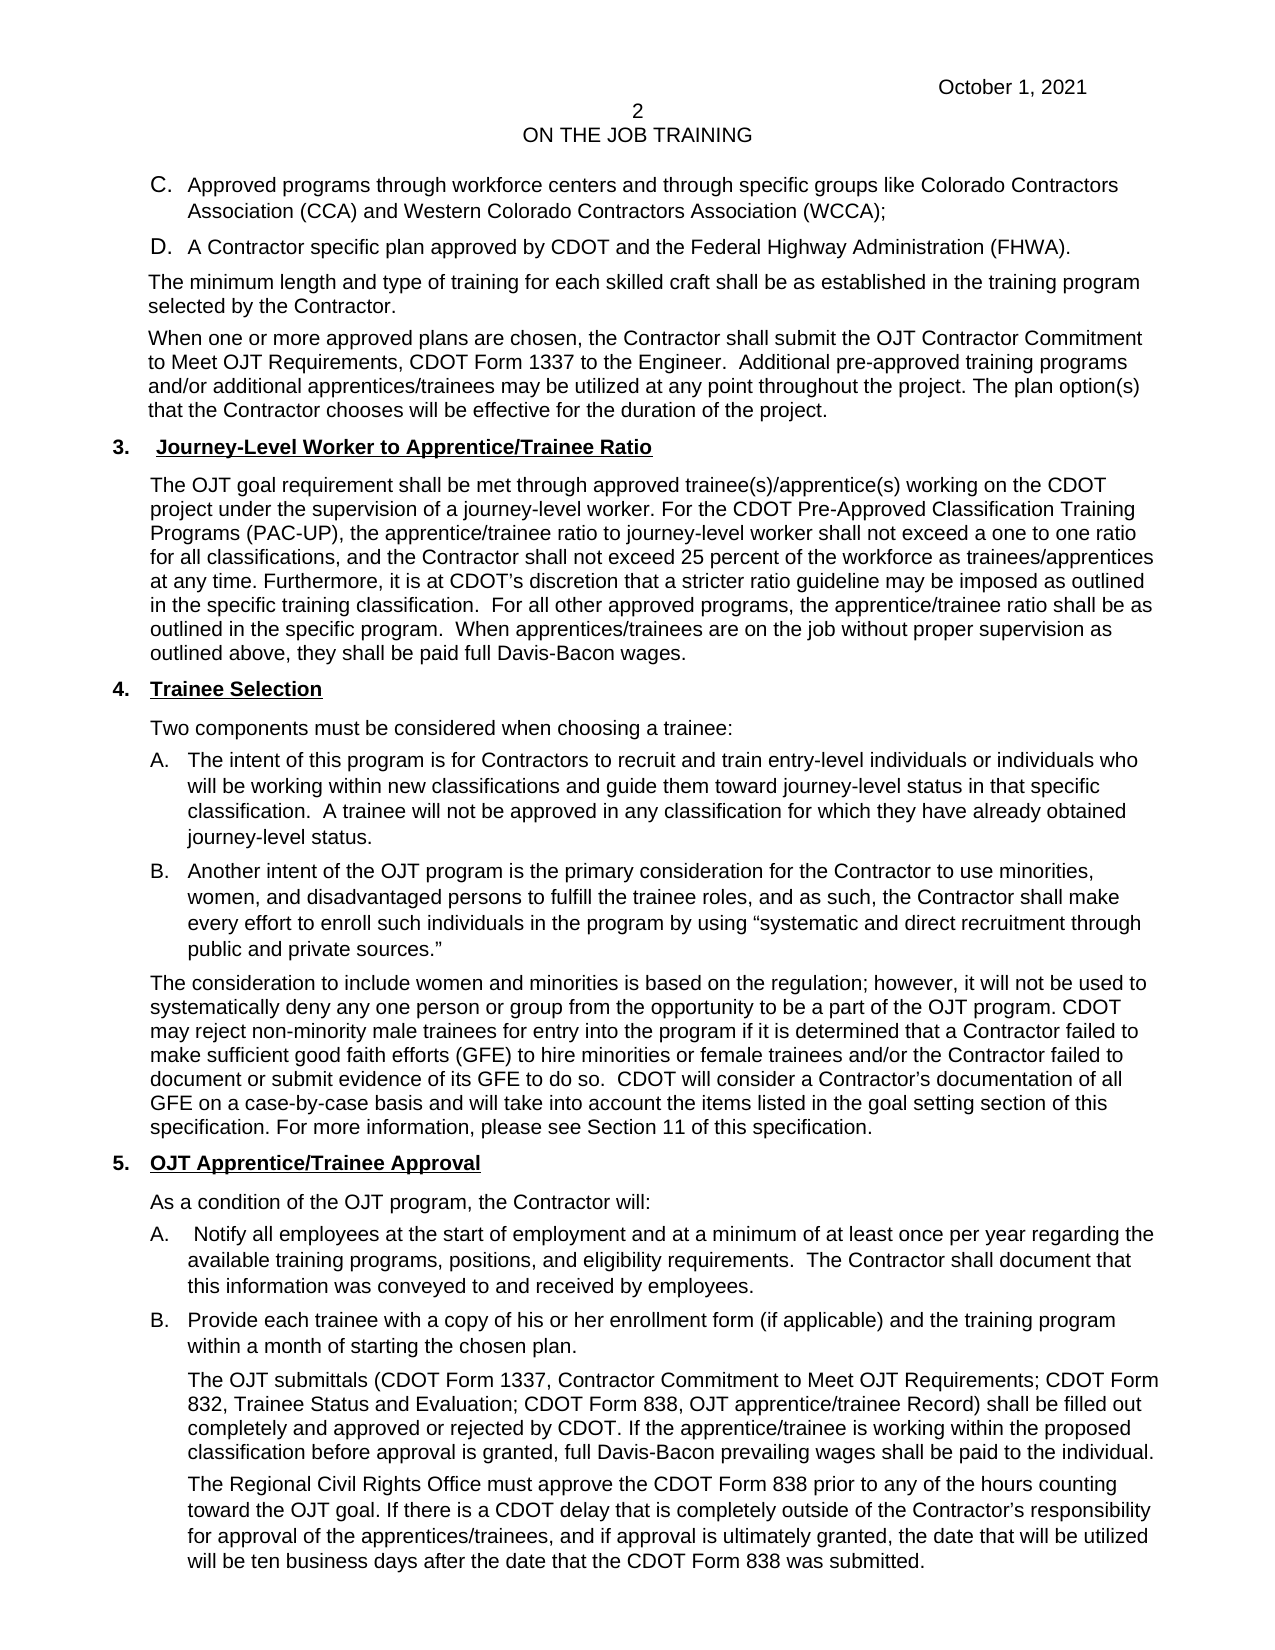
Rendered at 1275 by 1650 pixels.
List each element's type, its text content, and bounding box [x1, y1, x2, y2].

list Journey-Level Worker to Apprentice/Trainee Ratio [112, 434, 1162, 458]
text The OJT submittals (CDOT Form 1337, Contractor Commitment to Meet OJT Requirements; CDOT Form 832, Trainee Status and Evaluation; CDOT Form 838, OJT apprentice/trainee Record) shall be filled out completely and approved or rejected by CDOT. If the apprentice/trainee is working within the proposed classification before approval is granted, full Davis-Bacon prevailing wages shall be paid to the individual. [187, 1368, 1162, 1463]
list A Contractor specific plan approved by CDOT and the Federal Highway Administration (FHWA). [150, 233, 1162, 259]
text Two components must be considered when choosing a trainee: [150, 715, 1162, 739]
text When one or more approved plans are chosen, the Contractor shall submit the OJT Contractor Commitment to Meet OJT Requirements, CDOT Form 1337 to the Engineer. Additional pre-approved training programs and/or additional apprentices/trainees may be utilized at any point throughout the project. The plan option(s) that the Contractor chooses will be effective for the duration of the project. [148, 326, 1162, 422]
text The consideration to include women and minorities is based on the regulation; however, it will not be used to systematically deny any one person or group from the opportunity to be a part of the OJT program. CDOT may reject non-minority male trainees for entry into the program if it is determined that a Contractor failed to make sufficient good faith efforts (GFE) to hire minorities or female trainees and/or the Contractor failed to document or submit evidence of its GFE to do so. CDOT will consider a Contractor’s documentation of all GFE on a case-by-case basis and will take into account the items listed in the goal setting section of this specification. For more information, please see Section 11 of this specification. [150, 971, 1162, 1139]
text The OJT goal requirement shall be met through approved trainee(s)/apprentice(s) working on the CDOT project under the supervision of a journey-level worker. For the CDOT Pre-Approved Classification Training Programs (PAC-UP), the apprentice/trainee ratio to journey-level worker shall not exceed a one to one ratio for all classifications, and the Contractor shall not exceed 25 percent of the workforce as trainees/apprentices at any time. Furthermore, it is at CDOT’s discretion that a stricter ratio guideline may be imposed as outlined in the specific training classification. For all other approved programs, the apprentice/trainee ratio shall be as outlined in the specific program. When apprentices/trainees are on the job without proper supervision as outlined above, they shall be paid full Davis-Bacon wages. [150, 473, 1162, 664]
list Approved programs through workforce centers and through specific groups like Colorado Contractors Association (CCA) and Western Colorado Contractors Association (WCCA); [150, 171, 1162, 223]
text The Regional Civil Rights Office must approve the CDOT Form 838 prior to any of the hours counting toward the OJT goal. If there is a CDOT delay that is completely outside of the Contractor’s responsibility for approval of the apprentices/trainees, and if approval is ultimately granted, the date that will be utilized will be ten business days after the date that the CDOT Form 838 was submitted. [187, 1472, 1162, 1573]
list OJT Apprentice/Trainee Approval [112, 1151, 1162, 1175]
text The minimum length and type of training for each skilled craft shall be as established in the training program selected by the Contractor. [148, 270, 1162, 318]
list Provide each trainee with a copy of his or her enrollment form (if applicable) and the training program within a month of starting the chosen plan. [150, 1308, 1162, 1357]
list The intent of this program is for Contractors to recruit and train entry-level individuals or individuals who will be working within new classifications and guide them toward journey-level status in that specific classification. A trainee will not be approved in any classification for which they have already obtained journey-level status. [150, 748, 1162, 849]
list Notify all employees at the start of employment and at a minimum of at least once per year regarding the available training programs, positions, and eligibility requirements. The Contractor shall document that this information was conveyed to and received by employees. [150, 1222, 1162, 1297]
list Another intent of the OJT program is the primary consideration for the Contractor to use minorities, women, and disadvantaged persons to fulfill the trainee roles, and as such, the Contractor shall make every effort to enroll such individuals in the program by using “systematic and direct recruitment through public and private sources.” [150, 859, 1162, 961]
text As a condition of the OJT program, the Contractor will: [150, 1189, 1162, 1213]
list Trainee Selection [112, 677, 1162, 701]
